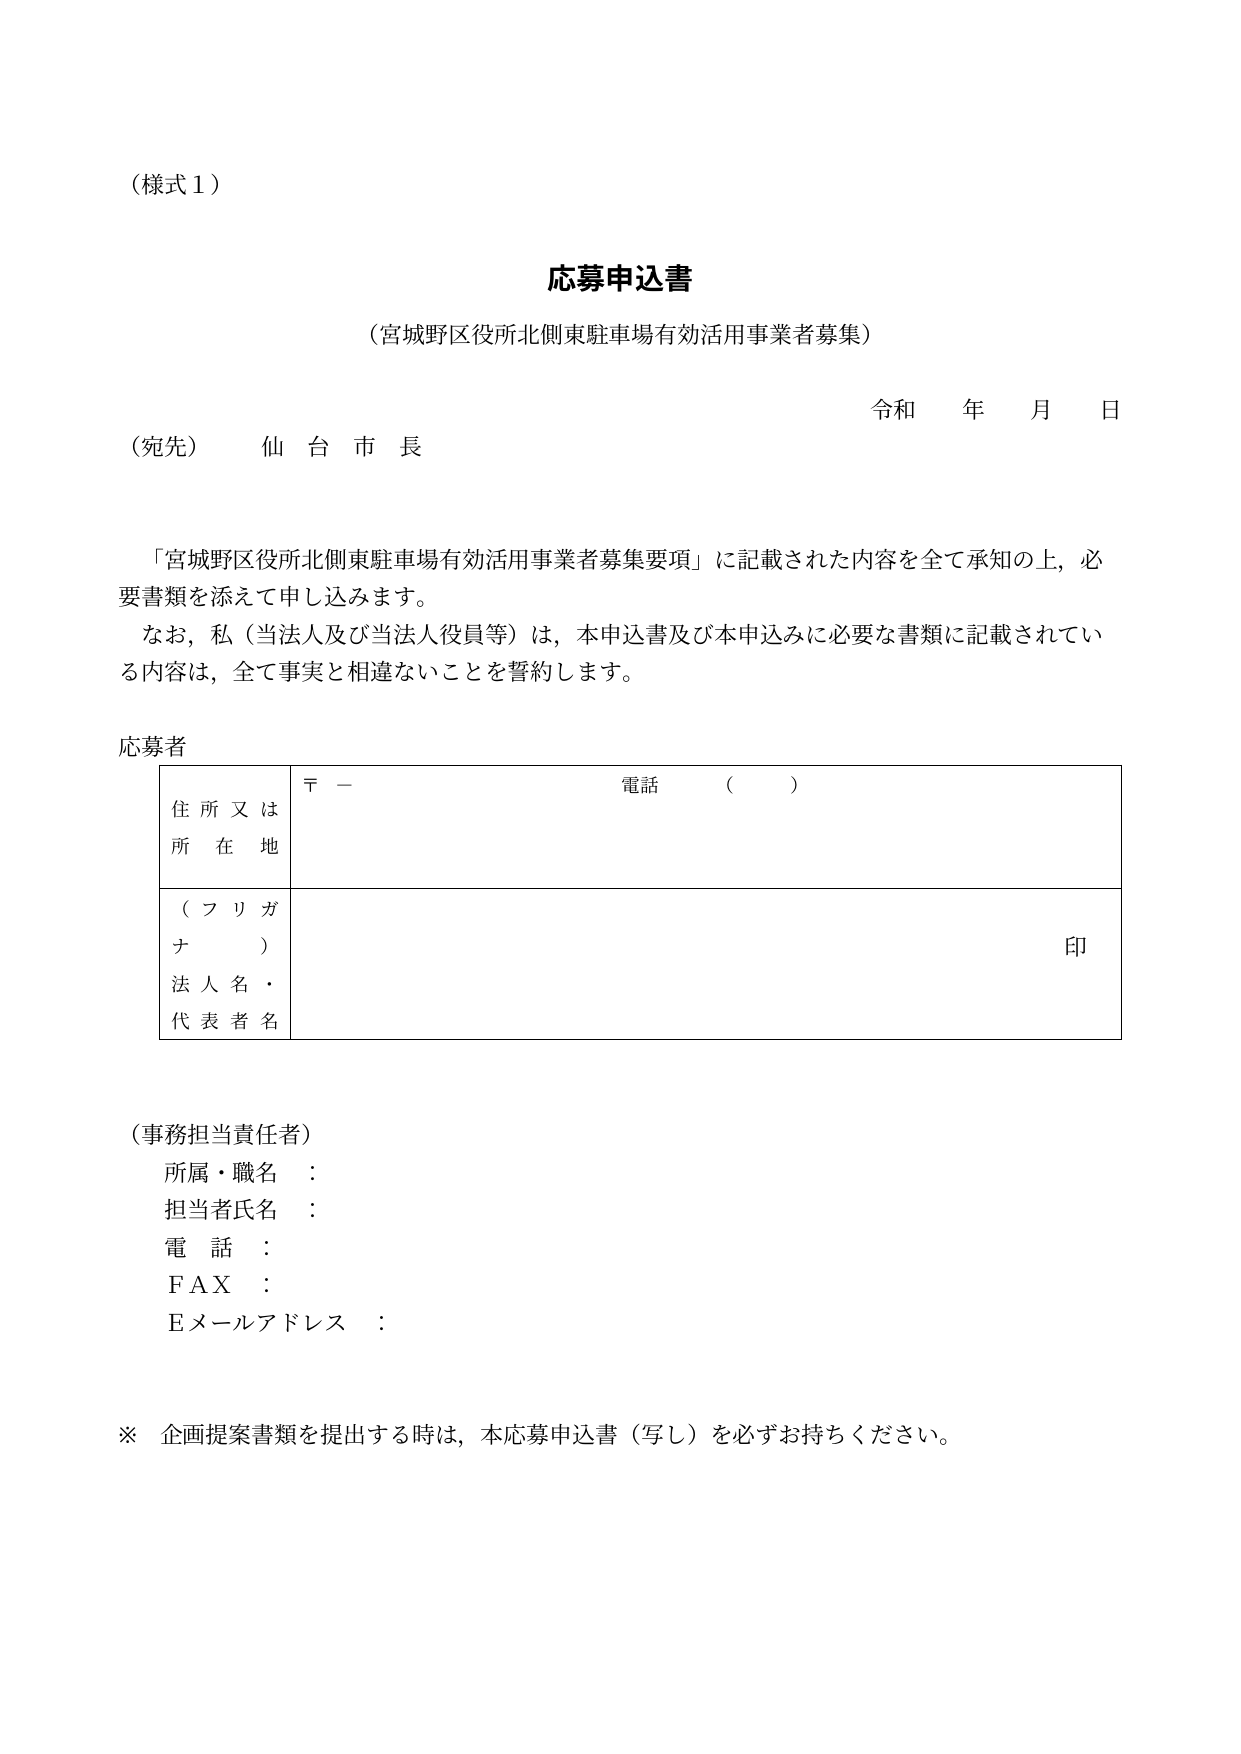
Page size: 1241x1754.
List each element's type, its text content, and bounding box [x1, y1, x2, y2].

text 所属・職名 ： [118, 1153, 1122, 1190]
text 令和 年 月 日 [118, 389, 1122, 427]
text 電 話 ： [118, 1228, 1122, 1265]
table_cell 印 [291, 889, 1121, 1039]
text （宛先） 仙 台 市 長 [118, 427, 1122, 464]
text （様式１） [118, 164, 1122, 202]
text （事務担当責任者） [118, 1115, 1122, 1153]
text ＦＡＸ ： [118, 1265, 1122, 1303]
table_header 〒 － 電話 （ ） [291, 766, 1121, 888]
text なお，私（当法人及び当法人役員等）は，本申込書及び本申込みに必要な書類に記載されている内容は，全て事実と相違ないことを誓約します。 [118, 614, 1122, 689]
table_header 住所又は 所在地 [160, 766, 290, 888]
text 応募申込書 [118, 239, 1122, 314]
text 「宮城野区役所北側東駐車場有効活用事業者募集要項」に記載された内容を全て承知の上，必要書類を添えて申し込みます。 [118, 539, 1122, 614]
text 応募者 [118, 727, 1122, 764]
text （宮城野区役所北側東駐車場有効活用事業者募集） [118, 314, 1122, 352]
text Ｅメールアドレス ： [118, 1303, 1122, 1340]
table_cell （フリガナ） 法人名・ 代表者名 [160, 889, 290, 1039]
text 担当者氏名 ： [118, 1190, 1122, 1228]
text ※ 企画提案書類を提出する時は，本応募申込書（写し）を必ずお持ちください。 [118, 1415, 1122, 1453]
